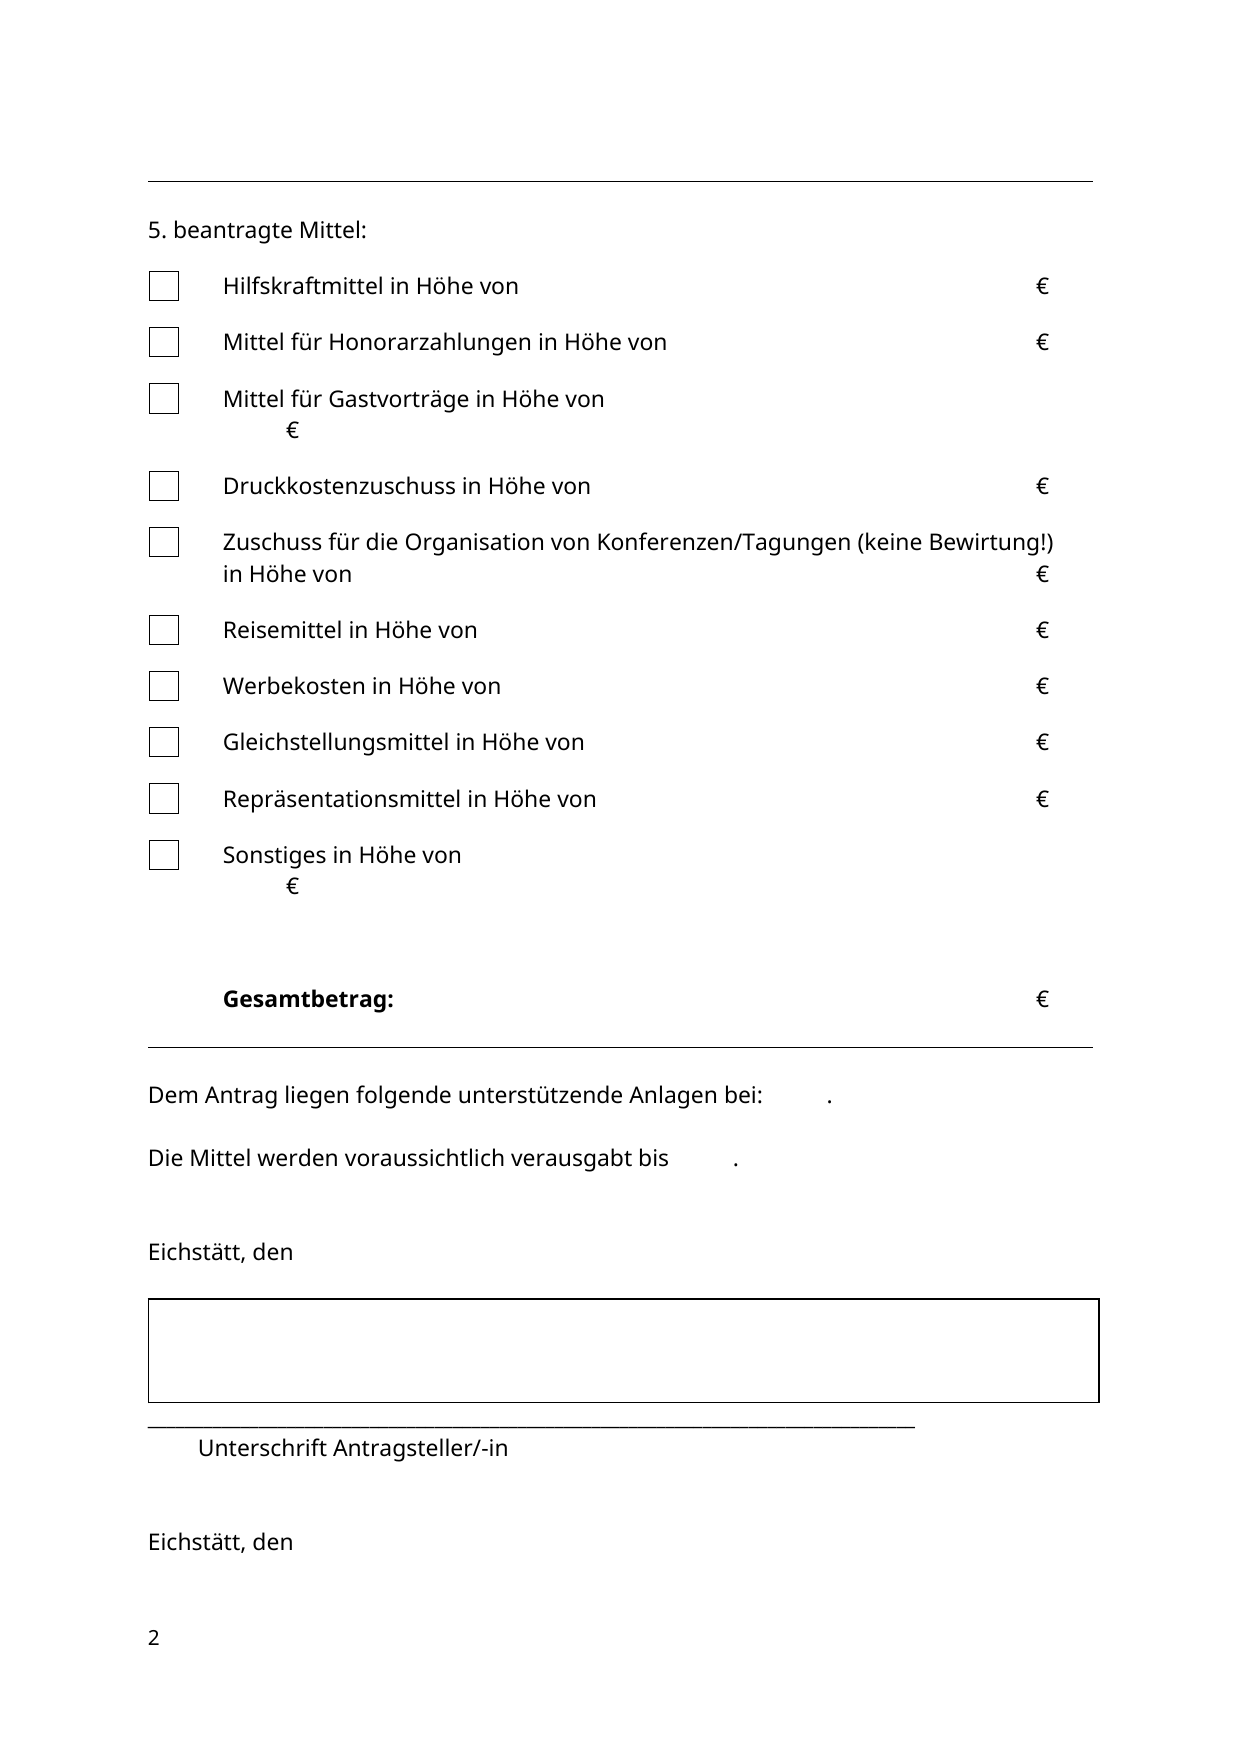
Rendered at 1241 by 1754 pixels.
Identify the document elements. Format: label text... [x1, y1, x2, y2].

text Mittel für Gastvorträge in Höhe von € [148, 382, 1093, 445]
text Sonstiges in Höhe von € [148, 839, 1093, 901]
text Eichstätt, den [148, 1236, 1093, 1267]
text Die Mittel werden voraussichtlich verausgabt bis . [148, 1142, 1093, 1173]
text Werbekosten in Höhe von € [148, 670, 1093, 701]
text Gesamtbetrag: € [148, 982, 1093, 1014]
text Unterschrift Antragsteller/-in [198, 1432, 1093, 1463]
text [149, 1300, 1093, 1402]
text 5. beantragte Mittel: [148, 214, 1093, 245]
text Repräsentationsmittel in Höhe von € [148, 782, 1093, 814]
text Zuschuss für die Organisation von Konferenzen/Tagungen (keine Bewirtung!) in Höhe von € [148, 526, 1093, 589]
text Druckkostenzuschuss in Höhe von € [148, 470, 1093, 501]
text Hilfskraftmittel in Höhe von € [148, 270, 1093, 301]
text Gleichstellungsmittel in Höhe von € [148, 726, 1093, 757]
text Mittel für Honorarzahlungen in Höhe von € [148, 326, 1093, 357]
text Dem Antrag liegen folgende unterstützende Anlagen bei: . [148, 1079, 1093, 1111]
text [148, 1403, 1093, 1432]
text Eichstätt, den [148, 1526, 1093, 1557]
text Reisemittel in Höhe von € [148, 614, 1093, 645]
